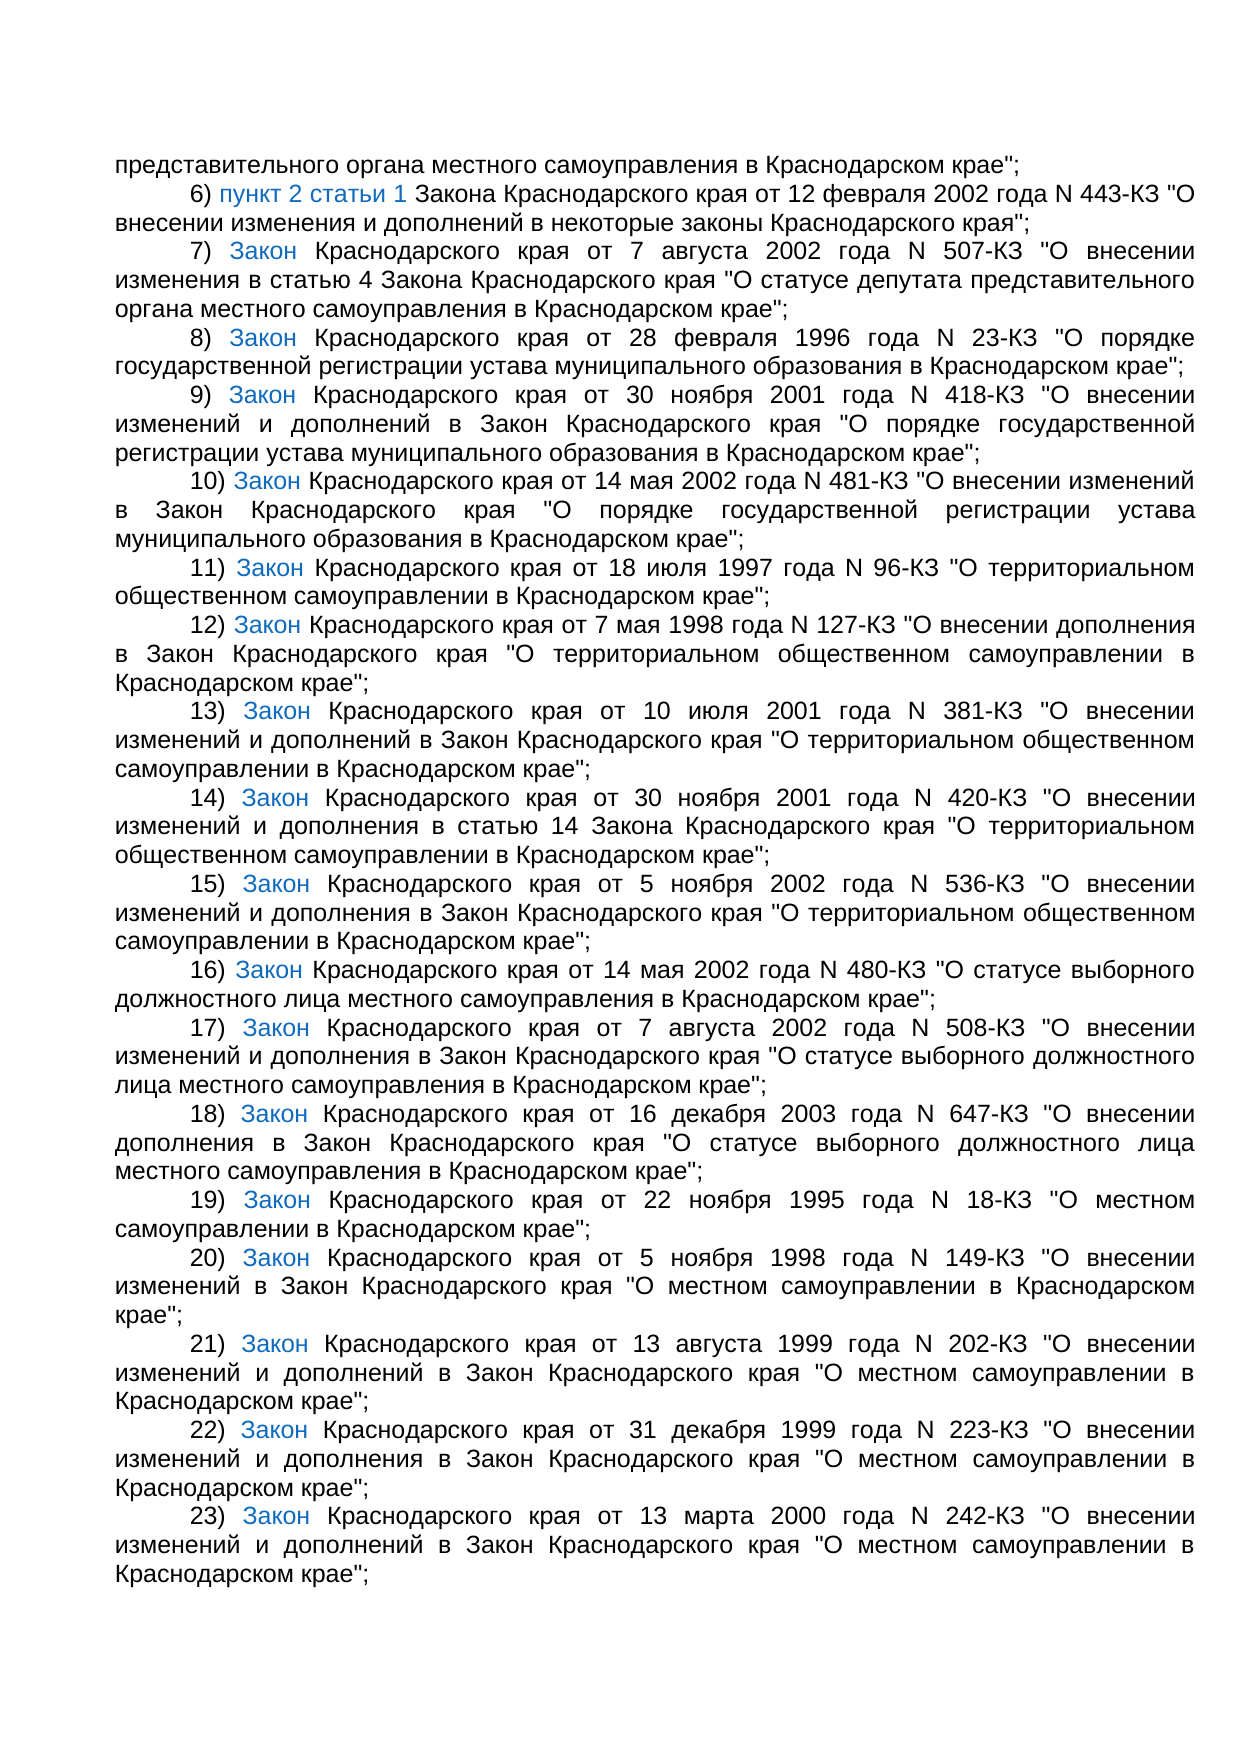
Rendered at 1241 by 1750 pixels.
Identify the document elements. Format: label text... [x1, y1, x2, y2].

text 21) Закон Краснодарского края от 13 августа 1999 года N 202-КЗ "О внесении изменений и дополнений в Закон Краснодарского края "О местном самоуправлении в Краснодарском крае"; [114, 1329, 1197, 1415]
text 15) Закон Краснодарского края от 5 ноября 2002 года N 536-КЗ "О внесении изменений и дополнения в Закон Краснодарского края "О территориальном общественном самоуправлении в Краснодарском крае"; [114, 869, 1197, 955]
text 17) Закон Краснодарского края от 7 августа 2002 года N 508-КЗ "О внесении изменений и дополнения в Закон Краснодарского края "О статусе выборного должностного лица местного самоуправления в Краснодарском крае"; [114, 1012, 1197, 1099]
text 14) Закон Краснодарского края от 30 ноября 2001 года N 420-КЗ "О внесении изменений и дополнения в статью 14 Закона Краснодарского края "О территориальном общественном самоуправлении в Краснодарском крае"; [114, 782, 1197, 869]
text 12) Закон Краснодарского края от 7 мая 1998 года N 127-КЗ "О внесении дополнения в Закон Краснодарского края "О территориальном общественном самоуправлении в Краснодарском крае"; [114, 610, 1197, 696]
text 8) Закон Краснодарского края от 28 февраля 1996 года N 23-КЗ "О порядке государственной регистрации устава муниципального образования в Краснодарском крае"; [114, 322, 1197, 380]
text 13) Закон Краснодарского края от 10 июля 2001 года N 381-КЗ "О внесении изменений и дополнений в Закон Краснодарского края "О территориальном общественном самоуправлении в Краснодарском крае"; [114, 696, 1197, 782]
text 7) Закон Краснодарского края от 7 августа 2002 года N 507-КЗ "О внесении изменения в статью 4 Закона Краснодарского края "О статусе депутата представительного органа местного самоуправления в Краснодарском крае"; [114, 236, 1197, 322]
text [114, 150, 1197, 179]
text 18) Закон Краснодарского края от 16 декабря 2003 года N 647-КЗ "О внесении дополнения в Закон Краснодарского края "О статусе выборного должностного лица местного самоуправления в Краснодарском крае"; [114, 1099, 1197, 1185]
text 9) Закон Краснодарского края от 30 ноября 2001 года N 418-КЗ "О внесении изменений и дополнений в Закон Краснодарского края "О порядке государственной регистрации устава муниципального образования в Краснодарском крае"; [114, 380, 1197, 466]
text 23) Закон Краснодарского края от 13 марта 2000 года N 242-КЗ "О внесении изменений и дополнений в Закон Краснодарского края "О местном самоуправлении в Краснодарском крае"; [114, 1501, 1197, 1587]
text 22) Закон Краснодарского края от 31 декабря 1999 года N 223-КЗ "О внесении изменений и дополнения в Закон Краснодарского края "О местном самоуправлении в Краснодарском крае"; [114, 1415, 1197, 1501]
text 16) Закон Краснодарского края от 14 мая 2002 года N 480-КЗ "О статусе выборного должностного лица местного самоуправления в Краснодарском крае"; [114, 955, 1197, 1012]
text 11) Закон Краснодарского края от 18 июля 1997 года N 96-КЗ "О территориальном общественном самоуправлении в Краснодарском крае"; [114, 552, 1197, 610]
text 20) Закон Краснодарского края от 5 ноября 1998 года N 149-КЗ "О внесении изменений в Закон Краснодарского края "О местном самоуправлении в Краснодарском крае"; [114, 1242, 1197, 1329]
text 10) Закон Краснодарского края от 14 мая 2002 года N 481-КЗ "О внесении изменений в Закон Краснодарского края "О порядке государственной регистрации устава муниципального образования в Краснодарском крае"; [114, 466, 1197, 552]
text 19) Закон Краснодарского края от 22 ноября 1995 года N 18-КЗ "О местном самоуправлении в Краснодарском крае"; [114, 1185, 1197, 1242]
text 6) пункт 2 статьи 1 Закона Краснодарского края от 12 февраля 2002 года N 443-КЗ "О внесении изменения и дополнений в некоторые законы Краснодарского края"; [114, 179, 1197, 236]
